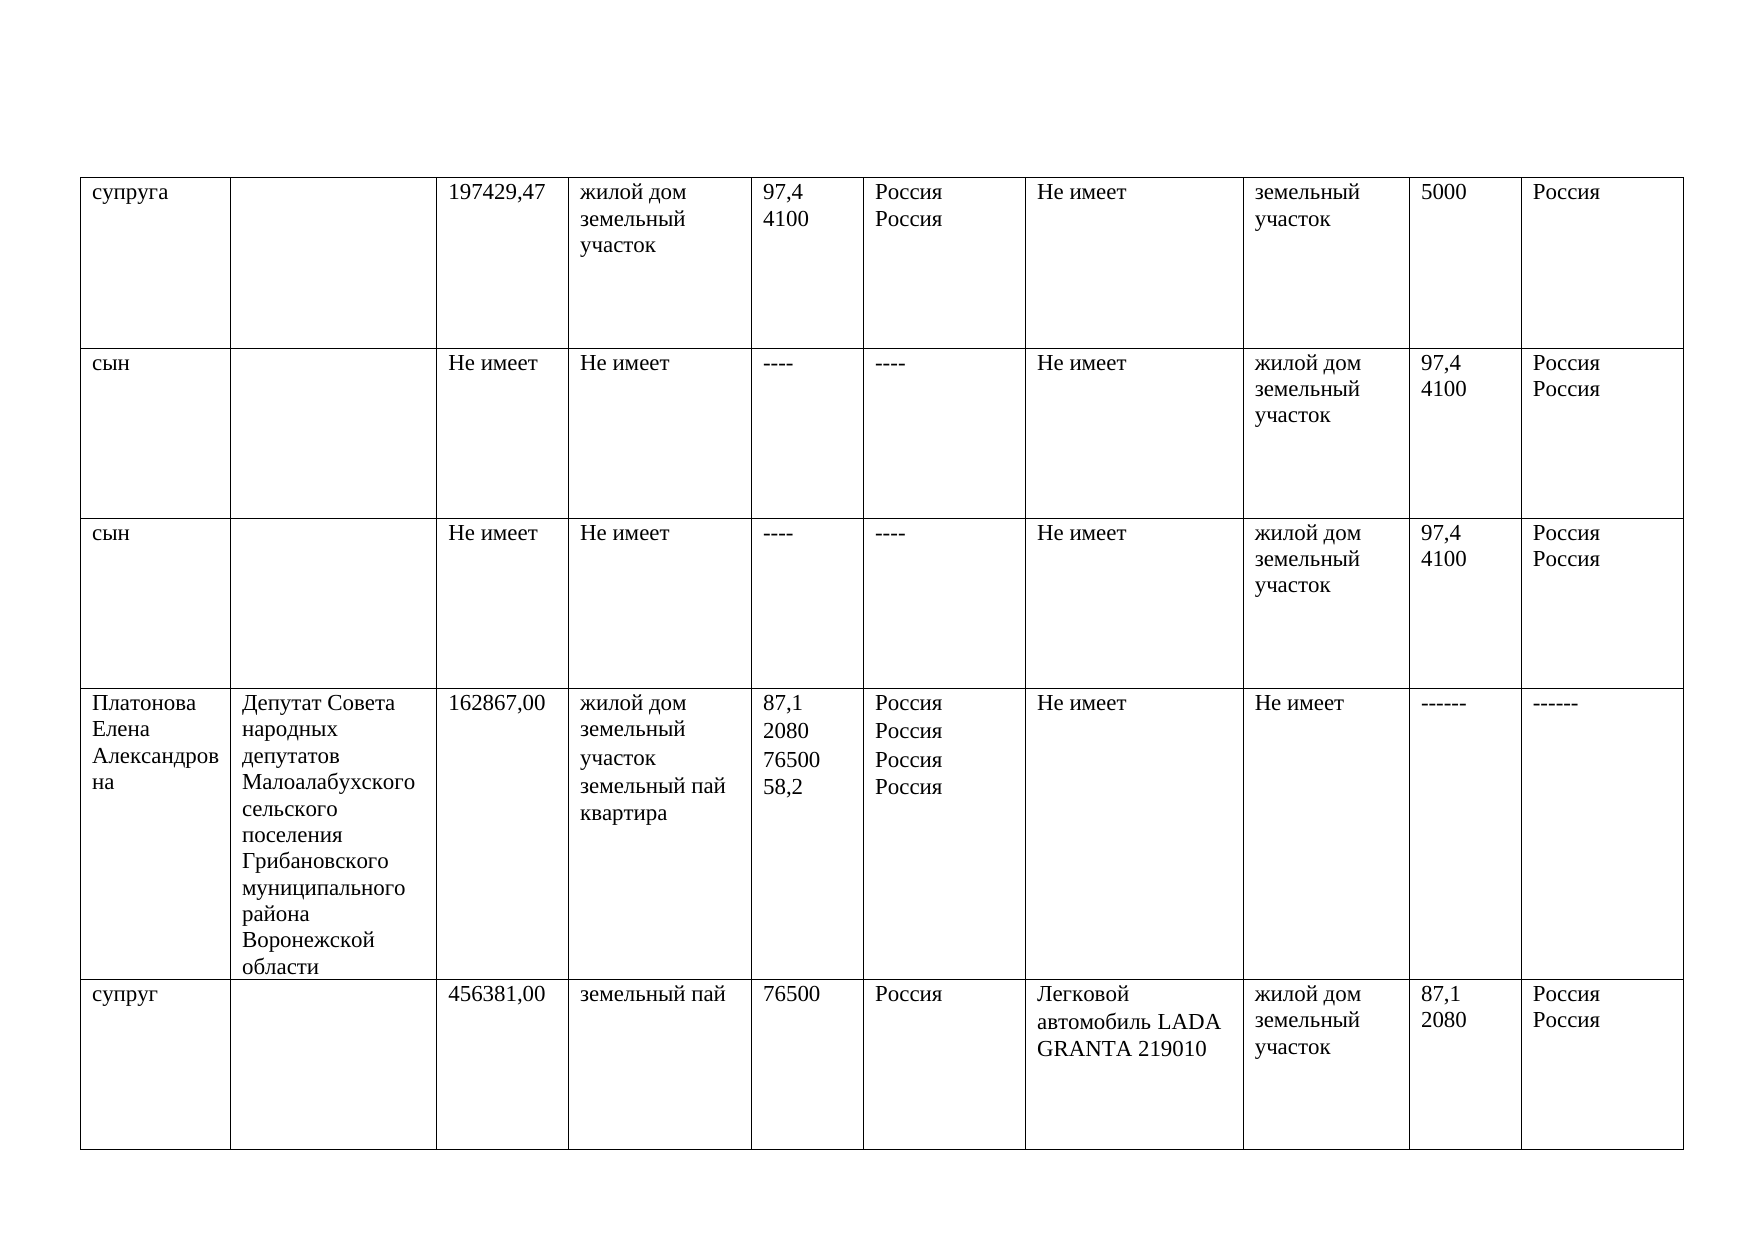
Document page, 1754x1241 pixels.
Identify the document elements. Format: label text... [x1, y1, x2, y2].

table_cell 97,4 4100 [752, 178, 863, 347]
table_cell Не имеет [437, 349, 568, 518]
table_cell Россия Россия [1522, 519, 1683, 688]
table_cell [231, 519, 436, 688]
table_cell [231, 689, 436, 979]
table_cell Легковой автомобиль LADA GRANTA 219010 [1026, 980, 1243, 1149]
table_cell ------ [1522, 689, 1683, 979]
table_cell [231, 178, 436, 347]
table_cell 97,4 4100 [1410, 519, 1521, 688]
table_cell земельный участок [1244, 178, 1409, 347]
table_cell ---- [864, 519, 1025, 688]
table_cell 5000 [1410, 178, 1521, 347]
table_cell Не имеет [1244, 689, 1409, 979]
table_cell 97,4 4100 [1410, 349, 1521, 518]
table_cell Не имеет [1026, 519, 1243, 688]
table_cell супруг [81, 980, 230, 1149]
table_cell сын [81, 349, 230, 518]
table_cell Не имеет [569, 349, 751, 518]
table_cell Не имеет [569, 519, 751, 688]
table_cell Россия Россия [1522, 980, 1683, 1149]
table_cell ---- [752, 349, 863, 518]
table_cell [231, 349, 436, 518]
table_cell Россия [864, 980, 1025, 1149]
table_cell Россия Россия Россия Россия [864, 689, 1025, 979]
table_cell ---- [864, 349, 1025, 518]
table_cell ---- [752, 519, 863, 688]
table_cell 197429,47 [437, 178, 568, 347]
table_cell земельный пай [569, 980, 751, 1149]
table_cell 87,1 2080 [1410, 980, 1521, 1149]
table_cell Не имеет [1026, 178, 1243, 347]
table_cell 456381,00 [437, 980, 568, 1149]
table_cell 87,1 2080 76500 58,2 [752, 689, 863, 979]
table_cell Россия Россия [864, 178, 1025, 347]
table_cell Не имеет [1026, 349, 1243, 518]
table_cell жилой дом земельный участок земельный пай квартира [569, 689, 751, 979]
table_cell Не имеет [1026, 689, 1243, 979]
table_cell жилой дом земельный участок [1244, 980, 1409, 1149]
table_cell 76500 [752, 980, 863, 1149]
table_cell [231, 980, 436, 1149]
table_cell Россия Россия [1522, 349, 1683, 518]
table_cell Россия [1522, 178, 1683, 347]
table_cell сын [81, 519, 230, 688]
table_cell супруга [81, 178, 230, 347]
table_cell Не имеет [437, 519, 568, 688]
table_cell ------ [1410, 689, 1521, 979]
table_cell 162867,00 [437, 689, 568, 979]
table_cell жилой дом земельный участок [569, 178, 751, 347]
table_cell Платонова Елена Александровна [81, 689, 230, 979]
table_cell жилой дом земельный участок [1244, 349, 1409, 518]
table_cell жилой дом земельный участок [1244, 519, 1409, 688]
